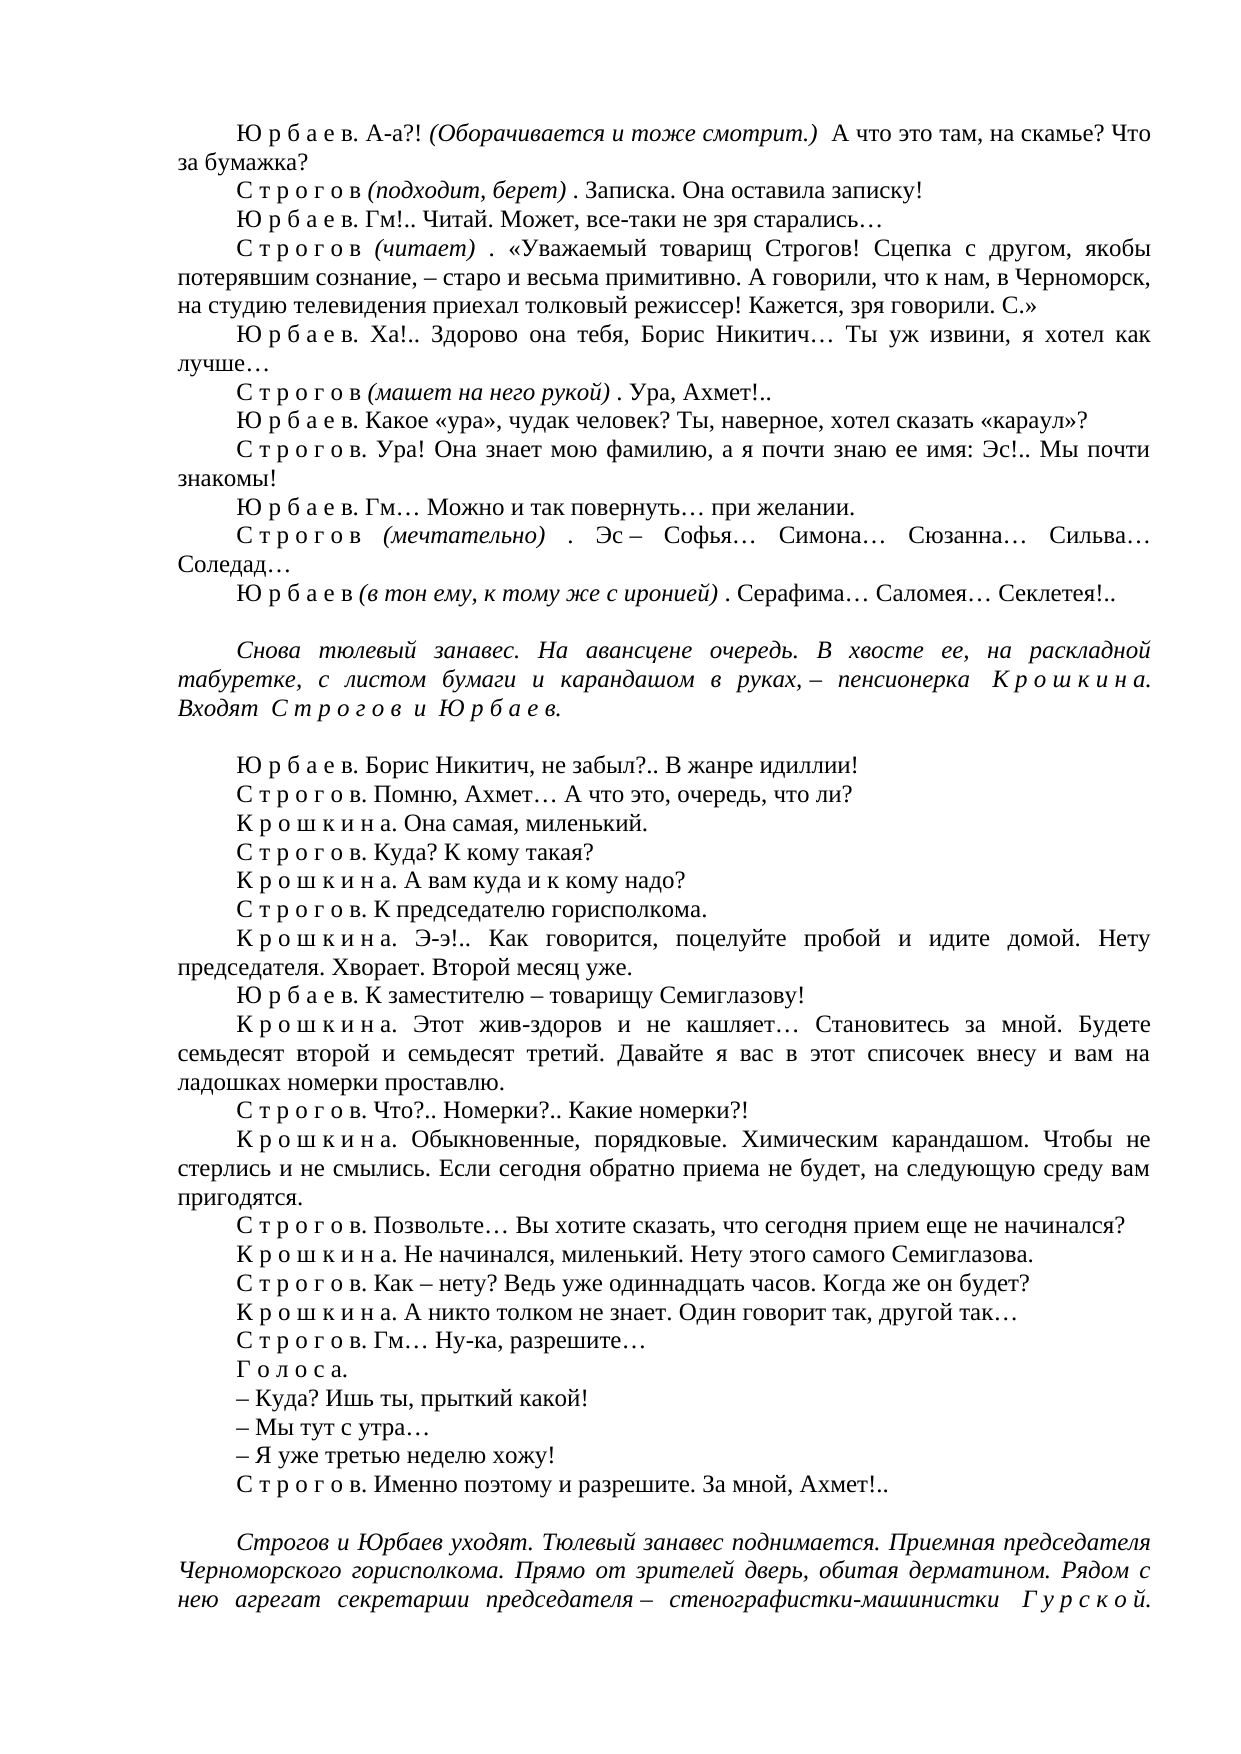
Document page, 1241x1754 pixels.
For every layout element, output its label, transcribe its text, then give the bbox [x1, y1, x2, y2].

text К р о ш к и н а. Э-э!.. Как говорится, поцелуйте пробой и идите домой. Нету председателя. Хворает. Второй месяц уже. [177, 923, 1152, 981]
text Ю р б а е в. А-а?! (Оборачивается и тоже смотрит.) А что это там, на скамье? Что за бумажка? [177, 118, 1152, 176]
text Ю р б а е в (в тон ему, к тому же с иронией) . Серафима… Саломея… Секлетея!.. [177, 578, 1152, 607]
text Ю р б а е в. Какое «ура», чудак человек? Ты, наверное, хотел сказать «караул»? [177, 406, 1152, 434]
text К р о ш к и н а. А вам куда и к кому надо? [177, 866, 1152, 894]
text С т р о г о в (мечтательно) . Эс – Софья… Симона… Сюзанна… Сильва… Соледад… [177, 521, 1152, 578]
text С т р о г о в. Что?.. Номерки?.. Какие номерки?! [177, 1096, 1152, 1124]
text – Я уже третью неделю хожу! [177, 1441, 1152, 1469]
text Г о л о с а. [177, 1354, 1152, 1383]
text С т р о г о в. Ура! Она знает мою фамилию, а я почти знаю ее имя: Эс!.. Мы почти знакомы! [177, 434, 1152, 492]
text Ю р б а е в. Гм!.. Читай. Может, все-таки не зря старались… [177, 204, 1152, 233]
text К р о ш к и н а. Она самая, миленький. [177, 808, 1152, 837]
text К р о ш к и н а. Этот жив-здоров и не кашляет… Становитесь за мной. Будете семьдесят второй и семьдесят третий. Давайте я вас в этот списочек внесу и вам на ладошках номерки проставлю. [177, 1009, 1152, 1096]
text С т р о г о в. Как – нету? Ведь уже одиннадцать часов. Когда же он будет? [177, 1268, 1152, 1297]
text – Куда? Ишь ты, прыткий какой! [177, 1383, 1152, 1412]
text С т р о г о в. Позвольте… Вы хотите сказать, что сегодня прием еще не начинался? [177, 1211, 1152, 1239]
text С т р о г о в. Именно поэтому и разрешите. За мной, Ахмет!.. [177, 1469, 1152, 1498]
text С т р о г о в. Помню, Ахмет… А что это, очередь, что ли? [177, 779, 1152, 808]
text К р о ш к и н а. Не начинался, миленький. Нету этого самого Семиглазова. [177, 1239, 1152, 1268]
text Ю р б а е в. Борис Никитич, не забыл?.. В жанре идиллии! [177, 751, 1152, 779]
text Ю р б а е в. Ха!.. Здорово она тебя, Борис Никитич… Ты уж извини, я хотел как лучше… [177, 319, 1152, 377]
text Ю р б а е в. Гм… Можно и так повернуть… при желании. [177, 492, 1152, 521]
text С т р о г о в (подходит, берет) . Записка. Она оставила записку! [177, 176, 1152, 204]
text – Мы тут с утра… [177, 1412, 1152, 1441]
text К р о ш к и н а. Обыкновенные, порядковые. Химическим карандашом. Чтобы не стерлись и не смылись. Если сегодня обратно приема не будет, на следующую среду вам пригодятся. [177, 1124, 1152, 1211]
text К р о ш к и н а. А никто толком не знает. Один говорит так, другой так… [177, 1297, 1152, 1326]
text С т р о г о в. Гм… Ну-ка, разрешите… [177, 1326, 1152, 1354]
text Ю р б а е в. К заместителю – товарищу Семиглазову! [177, 981, 1152, 1009]
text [177, 1527, 1152, 1613]
text С т р о г о в. К председателю горисполкома. [177, 894, 1152, 923]
text С т р о г о в (машет на него рукой) . Ура, Ахмет!.. [177, 377, 1152, 406]
text С т р о г о в. Куда? К кому такая? [177, 837, 1152, 866]
text С т р о г о в (читает) . «Уважаемый товарищ Строгов! Сцепка с другом, якобы потерявшим сознание, – старо и весьма примитивно. А говорили, что к нам, в Черноморск, на студию телевидения приехал толковый режиссер! Кажется, зря говорили. С.» [177, 233, 1152, 319]
text Снова тюлевый занавес. На авансцене очередь. В хвосте ее, на раскладной табуретке, с листом бумаги и карандашом в руках, – пенсионерка К р о ш к и н а. Входят С т р о г о в и Ю р б а е в. [177, 636, 1152, 722]
